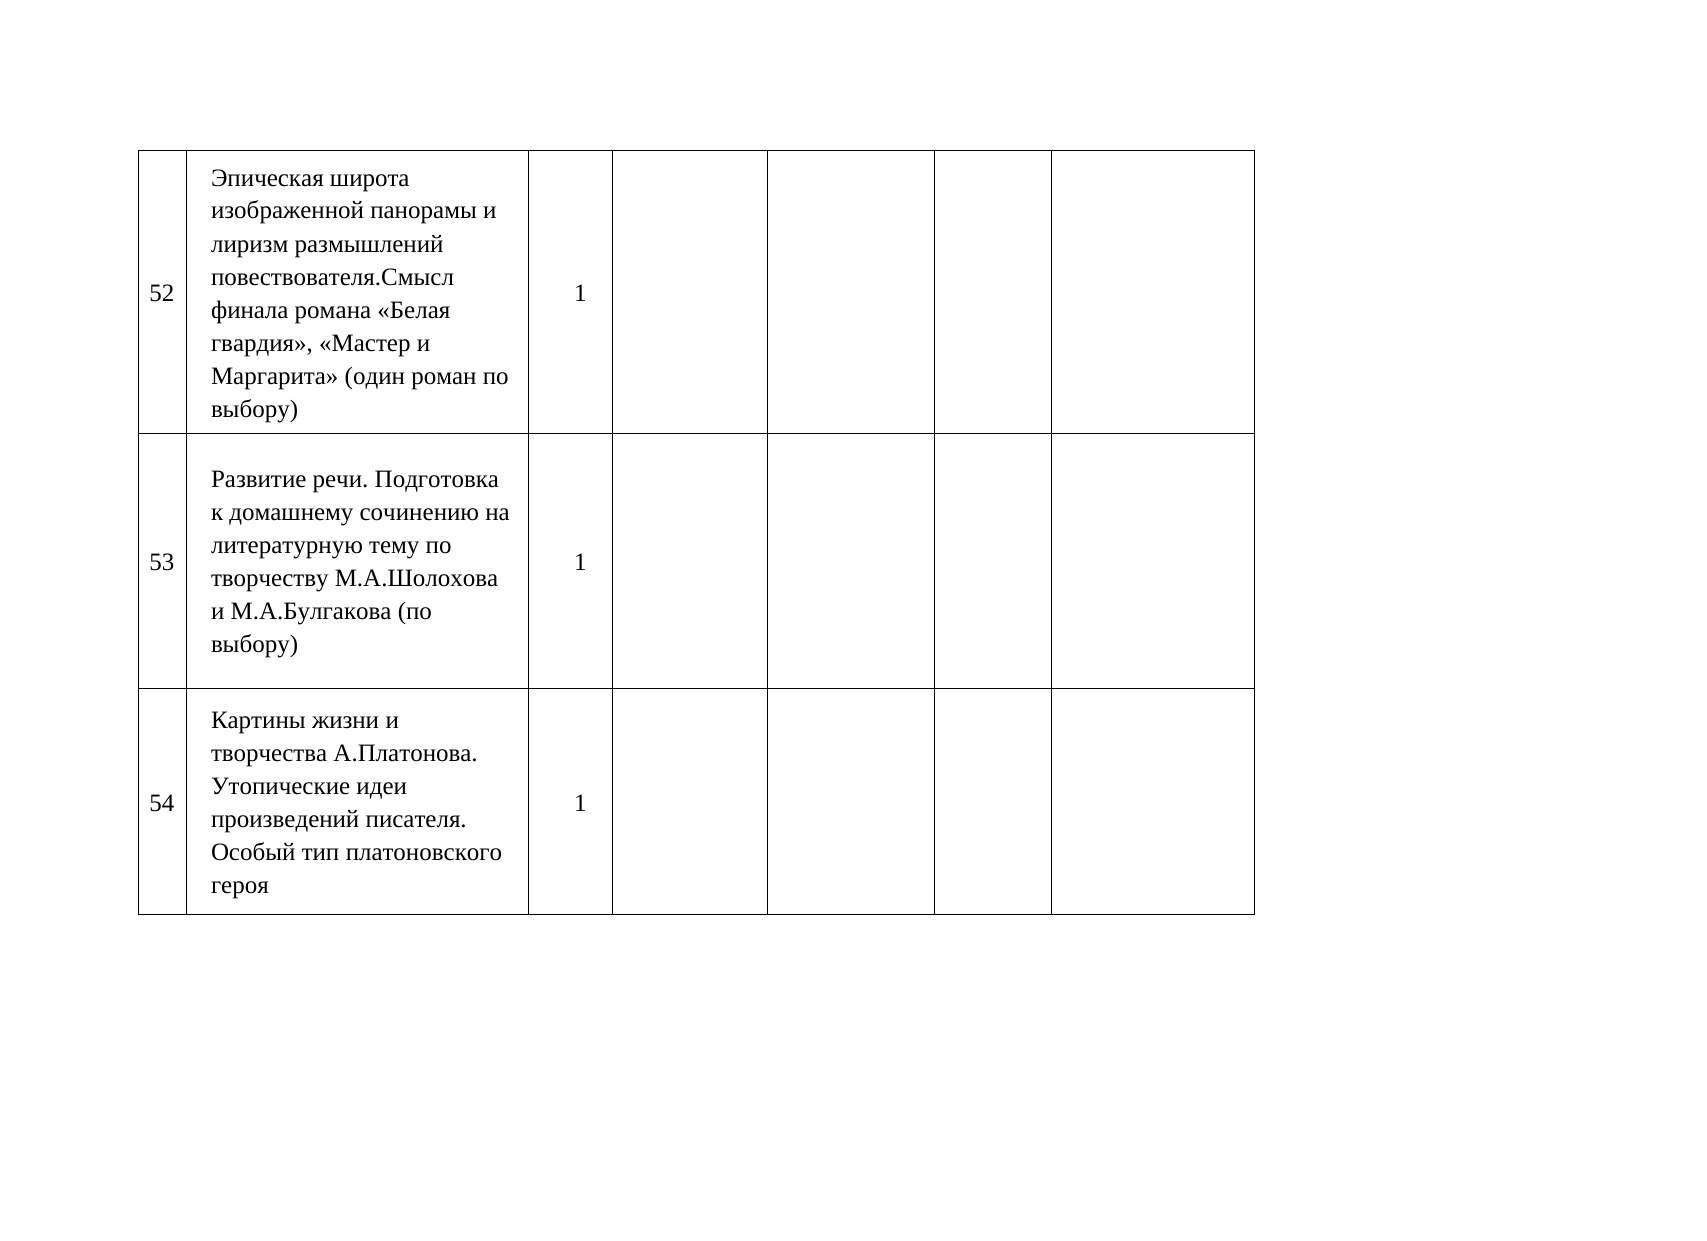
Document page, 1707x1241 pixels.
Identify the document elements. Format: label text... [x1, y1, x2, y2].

table_cell [935, 151, 1051, 433]
table_cell [1052, 689, 1254, 914]
table_cell 53 [139, 434, 186, 687]
table_cell 1 [529, 689, 612, 914]
table_cell 54 [139, 689, 186, 914]
table_cell 1 [529, 151, 612, 433]
table_cell Эпическая широта изображенной панорамы и лиризм размышлений повествователя.Смысл финала романа «Белая гвардия», «Мастер и Маргарита» (один роман по выбору) [187, 151, 528, 433]
table_cell [935, 434, 1051, 687]
table_cell [1052, 151, 1254, 433]
table_cell [768, 434, 934, 687]
table_cell 52 [139, 151, 186, 433]
table_cell [1052, 434, 1254, 687]
table_cell [768, 689, 934, 914]
table_cell [613, 689, 767, 914]
table_cell Картины жизни и творчества А.Платонова. Утопические идеи произведений писателя. Особый тип платоновского героя [187, 689, 528, 914]
table_cell 1 [529, 434, 612, 687]
table_cell Развитие речи. Подготовка к домашнему сочинению на литературную тему по творчеству М.А.Шолохова и М.А.Булгакова (по выбору) [187, 434, 528, 687]
table_cell [768, 151, 934, 433]
table_cell [613, 434, 767, 687]
table_cell [613, 151, 767, 433]
table_cell [935, 689, 1051, 914]
